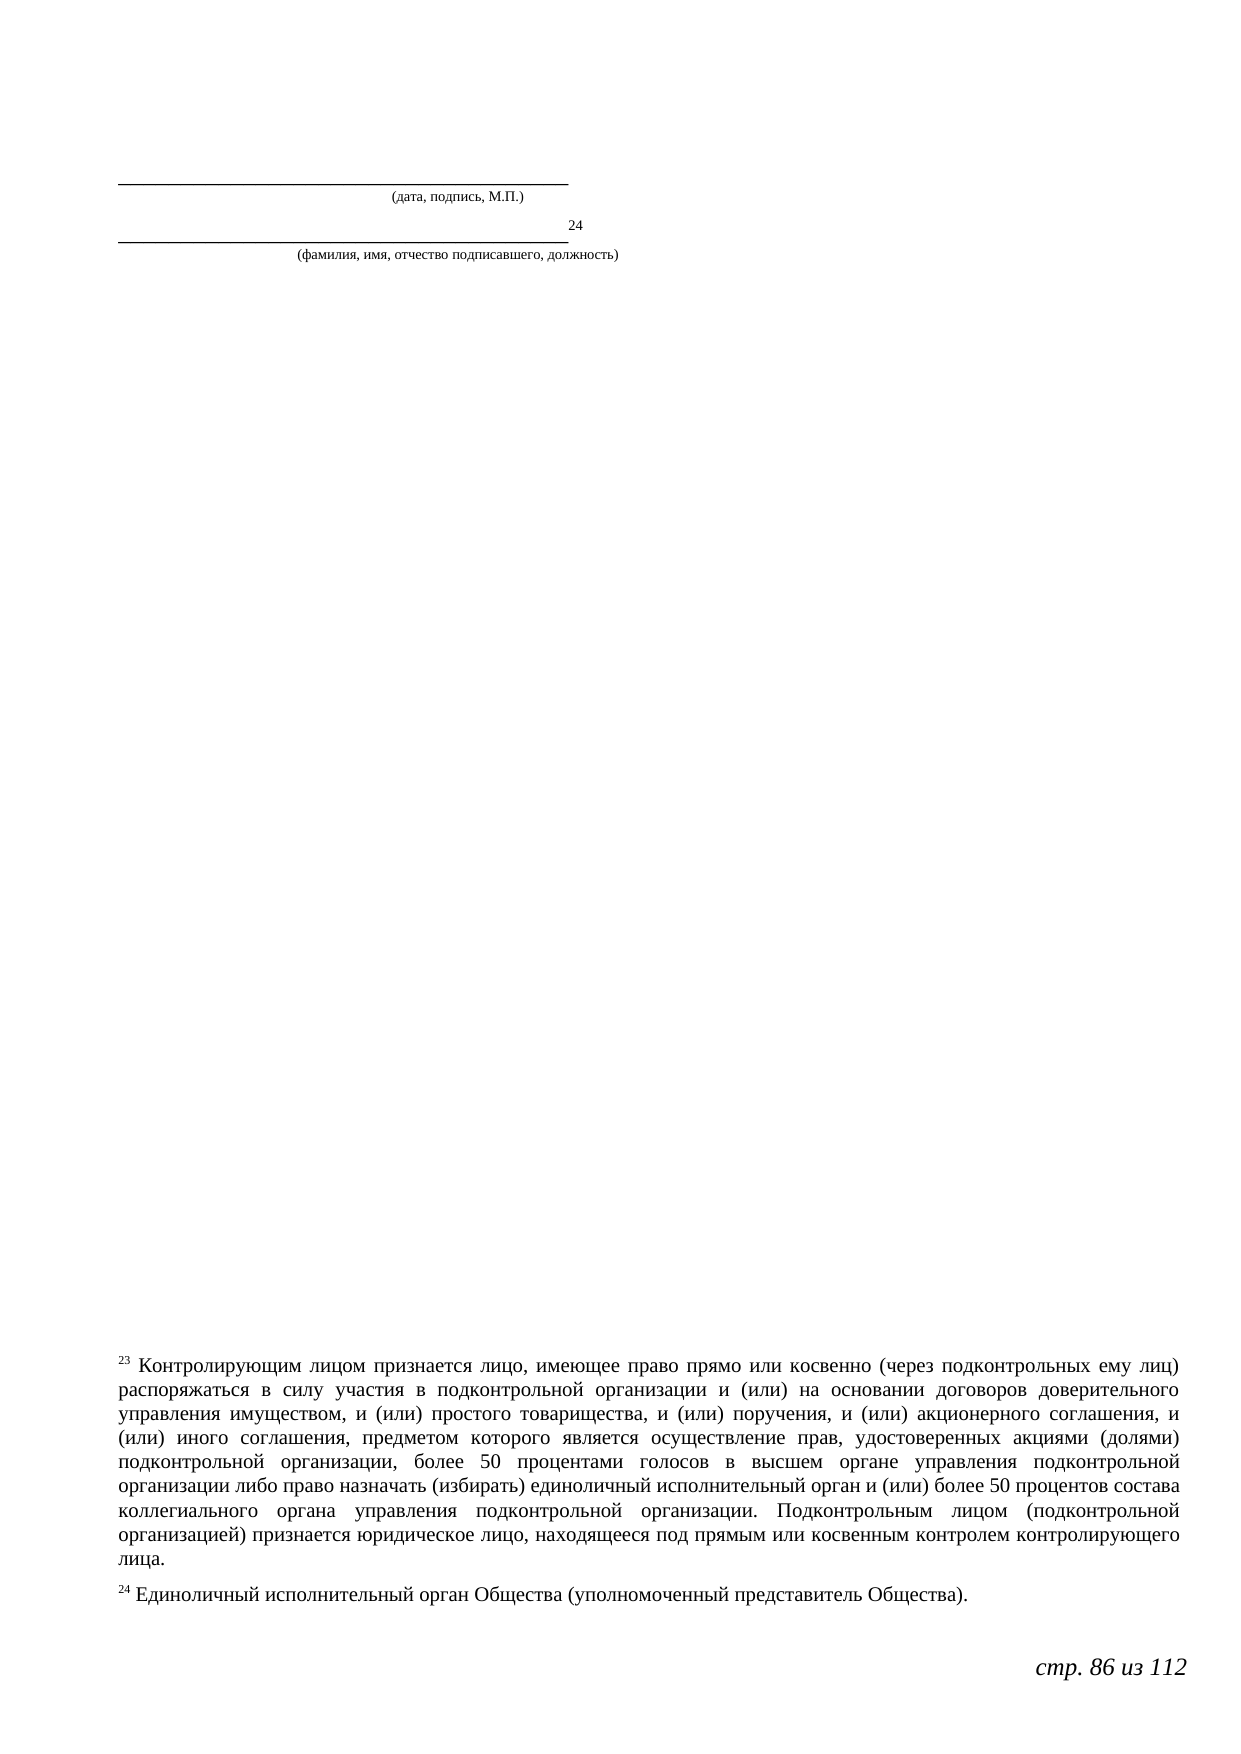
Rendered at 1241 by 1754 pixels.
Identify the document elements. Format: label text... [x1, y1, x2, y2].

text ____________________________________ [118, 159, 1181, 188]
text ____________________________________ [118, 217, 1181, 246]
text (фамилия, имя, отчество подписавшего, должность) [118, 246, 797, 274]
text (дата, подпись, М.П.) [118, 188, 797, 217]
